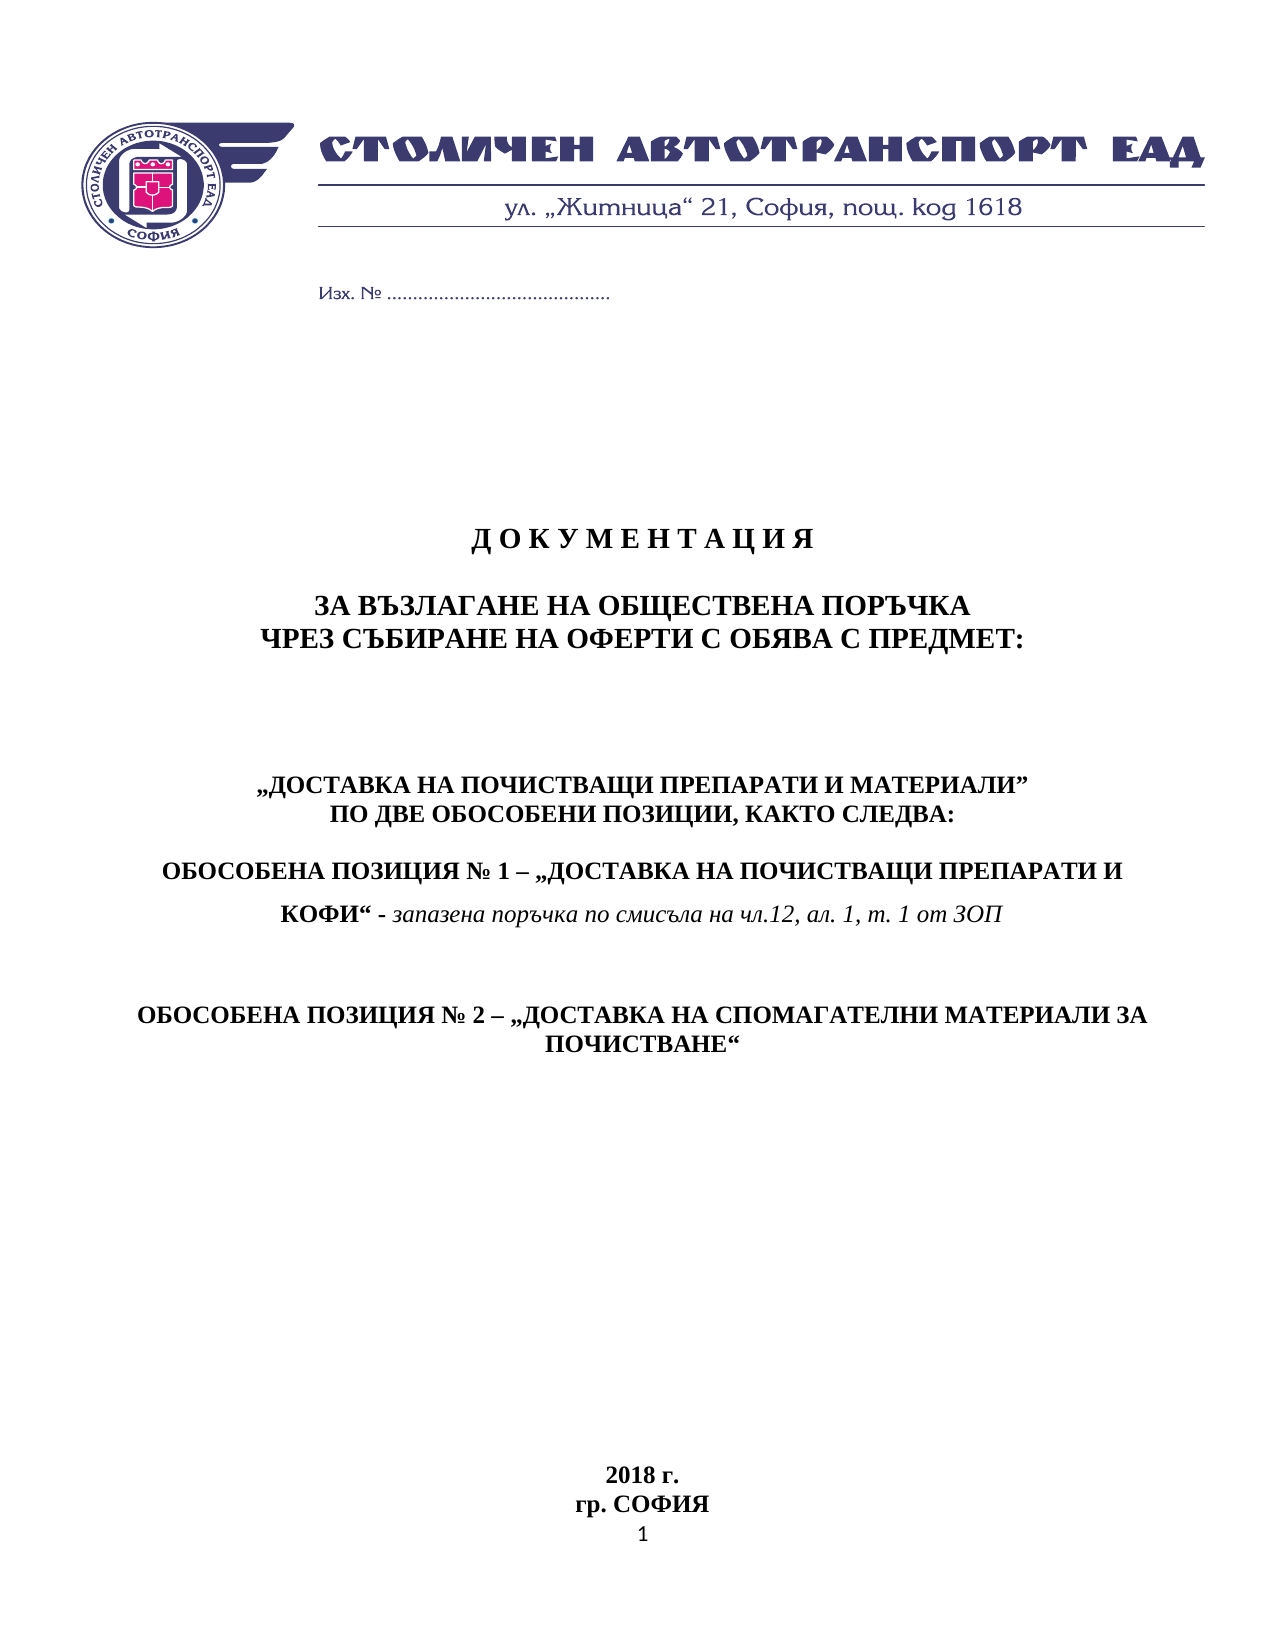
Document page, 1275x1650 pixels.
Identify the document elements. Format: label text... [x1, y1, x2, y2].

text 2018 г. [133, 1460, 1152, 1489]
text гр. СОФИЯ [133, 1489, 1152, 1517]
text ПО ДВЕ ОБОСОБЕНИ ПОЗИЦИИ, КАКТО СЛЕДВА: [133, 799, 1152, 827]
text „ДОСТАВКА НА ПОЧИСТВАЩИ ПРЕПАРАТИ И МАТЕРИАЛИ” [133, 770, 1152, 799]
text Д О К У М Е Н Т А Ц И Я [133, 521, 1152, 554]
text ЗА ВЪЗЛАГАНЕ НА ОБЩЕСТВЕНА ПОРЪЧКА [133, 588, 1152, 621]
text ОБОСОБЕНА ПОЗИЦИЯ № 2 – „ДОСТАВКА НА СПОМАГАТЕЛНИ МАТЕРИАЛИ ЗА ПОЧИСТВАНЕ“ [133, 1000, 1152, 1057]
text ЧРЕЗ СЪБИРАНЕ НА ОФЕРТИ С ОБЯВА С ПРЕДМЕТ: [133, 621, 729, 655]
text ЧРЕЗ СЪБИРАНЕ НА ОФЕРТИ С ОБЯВА С ПРЕДМЕТ: [840, 621, 1152, 655]
text ОБОСОБЕНА ПОЗИЦИЯ № 1 – „ДОСТАВКА НА ПОЧИСТВАЩИ ПРЕПАРАТИ И КОФИ“ - запазена поръчка по смисъла на чл.12, ал. 1, т. 1 от ЗОП [133, 856, 1152, 928]
